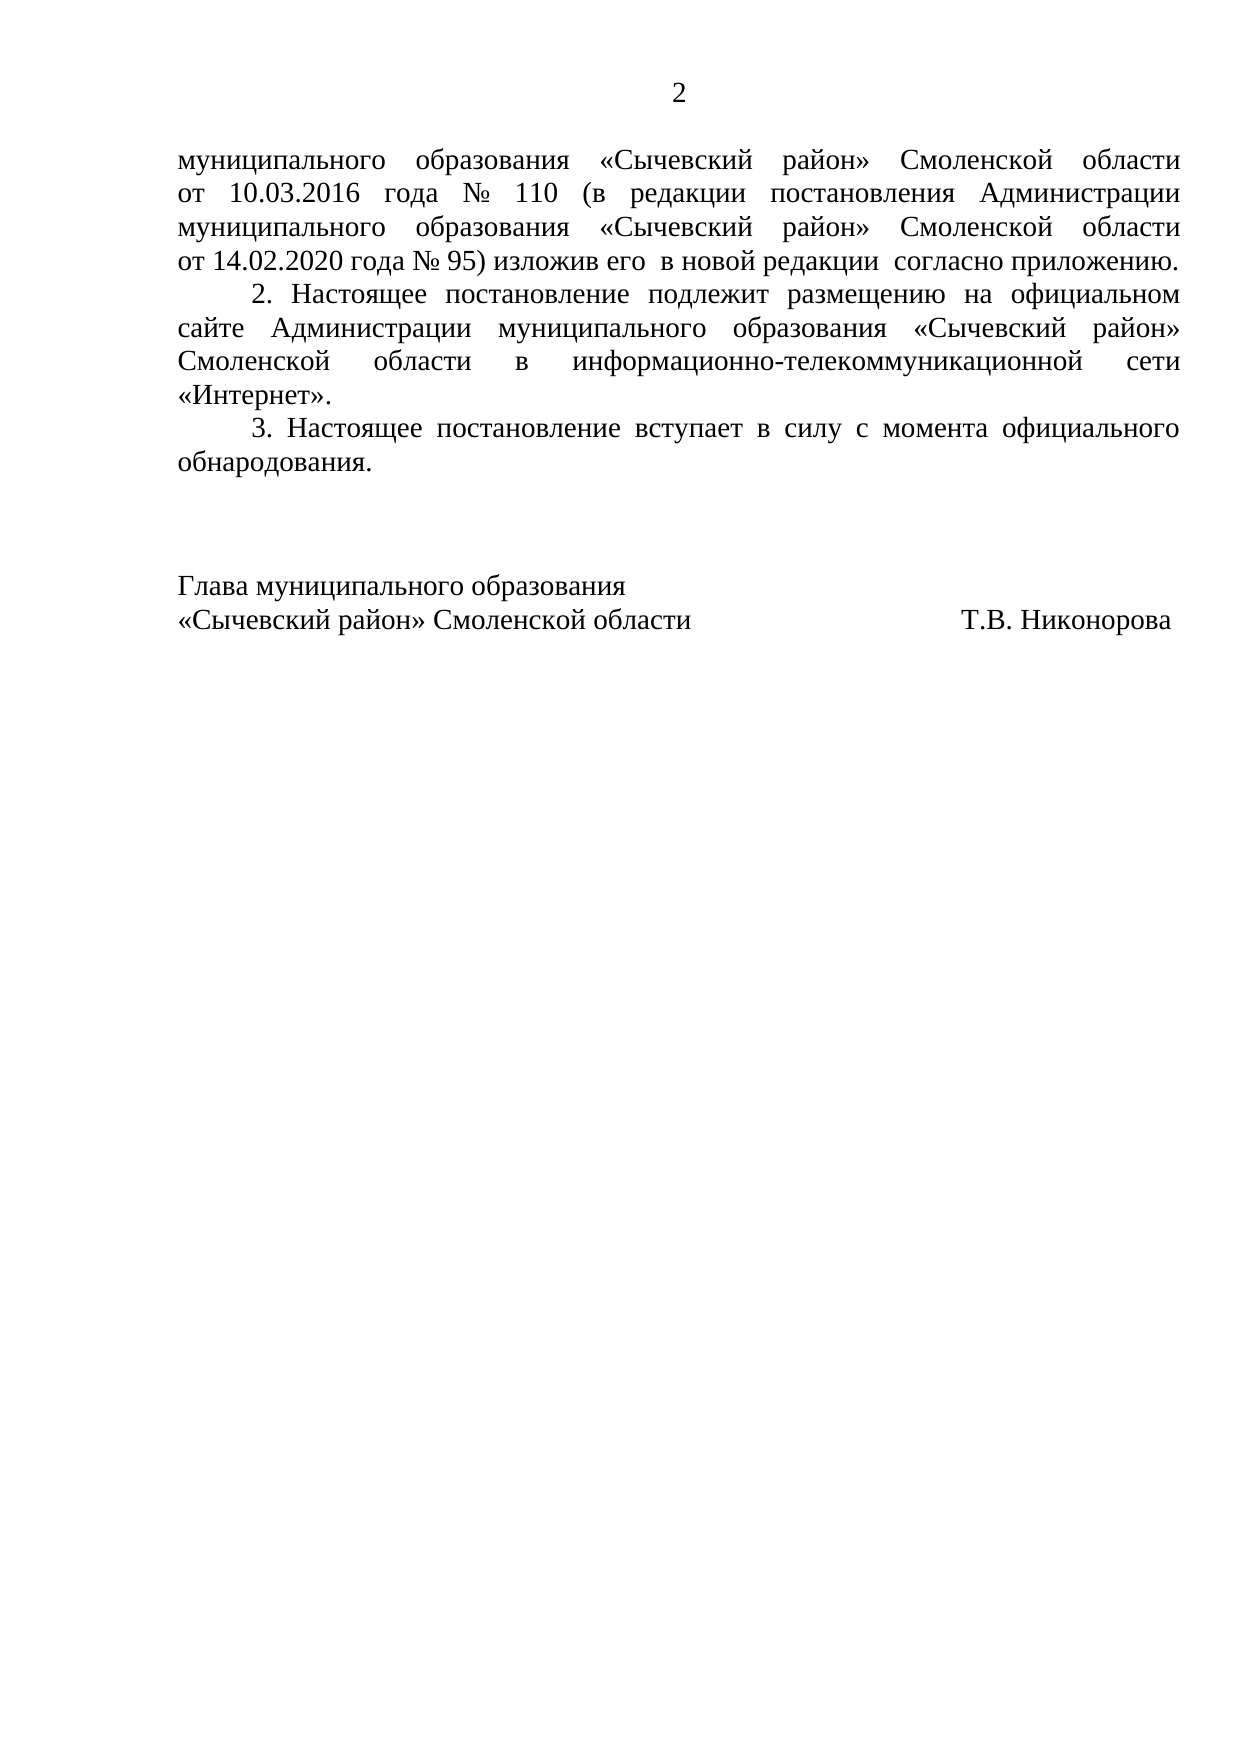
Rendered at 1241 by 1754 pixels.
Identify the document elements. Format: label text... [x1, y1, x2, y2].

text Глава муниципального образования [177, 568, 1181, 602]
text «Сычевский район» Смоленской области Т.В. Никонорова [177, 602, 1181, 636]
title 3. Настоящее постановление вступает в силу с момента официального обнародования. [177, 410, 1181, 477]
title 2. Настоящее постановление подлежит размещению на официальном сайте Администрации муниципального образования «Сычевский район» Смоленской области в информационно-телекоммуникационной сети «Интернет». [177, 276, 1181, 410]
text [177, 142, 1181, 276]
